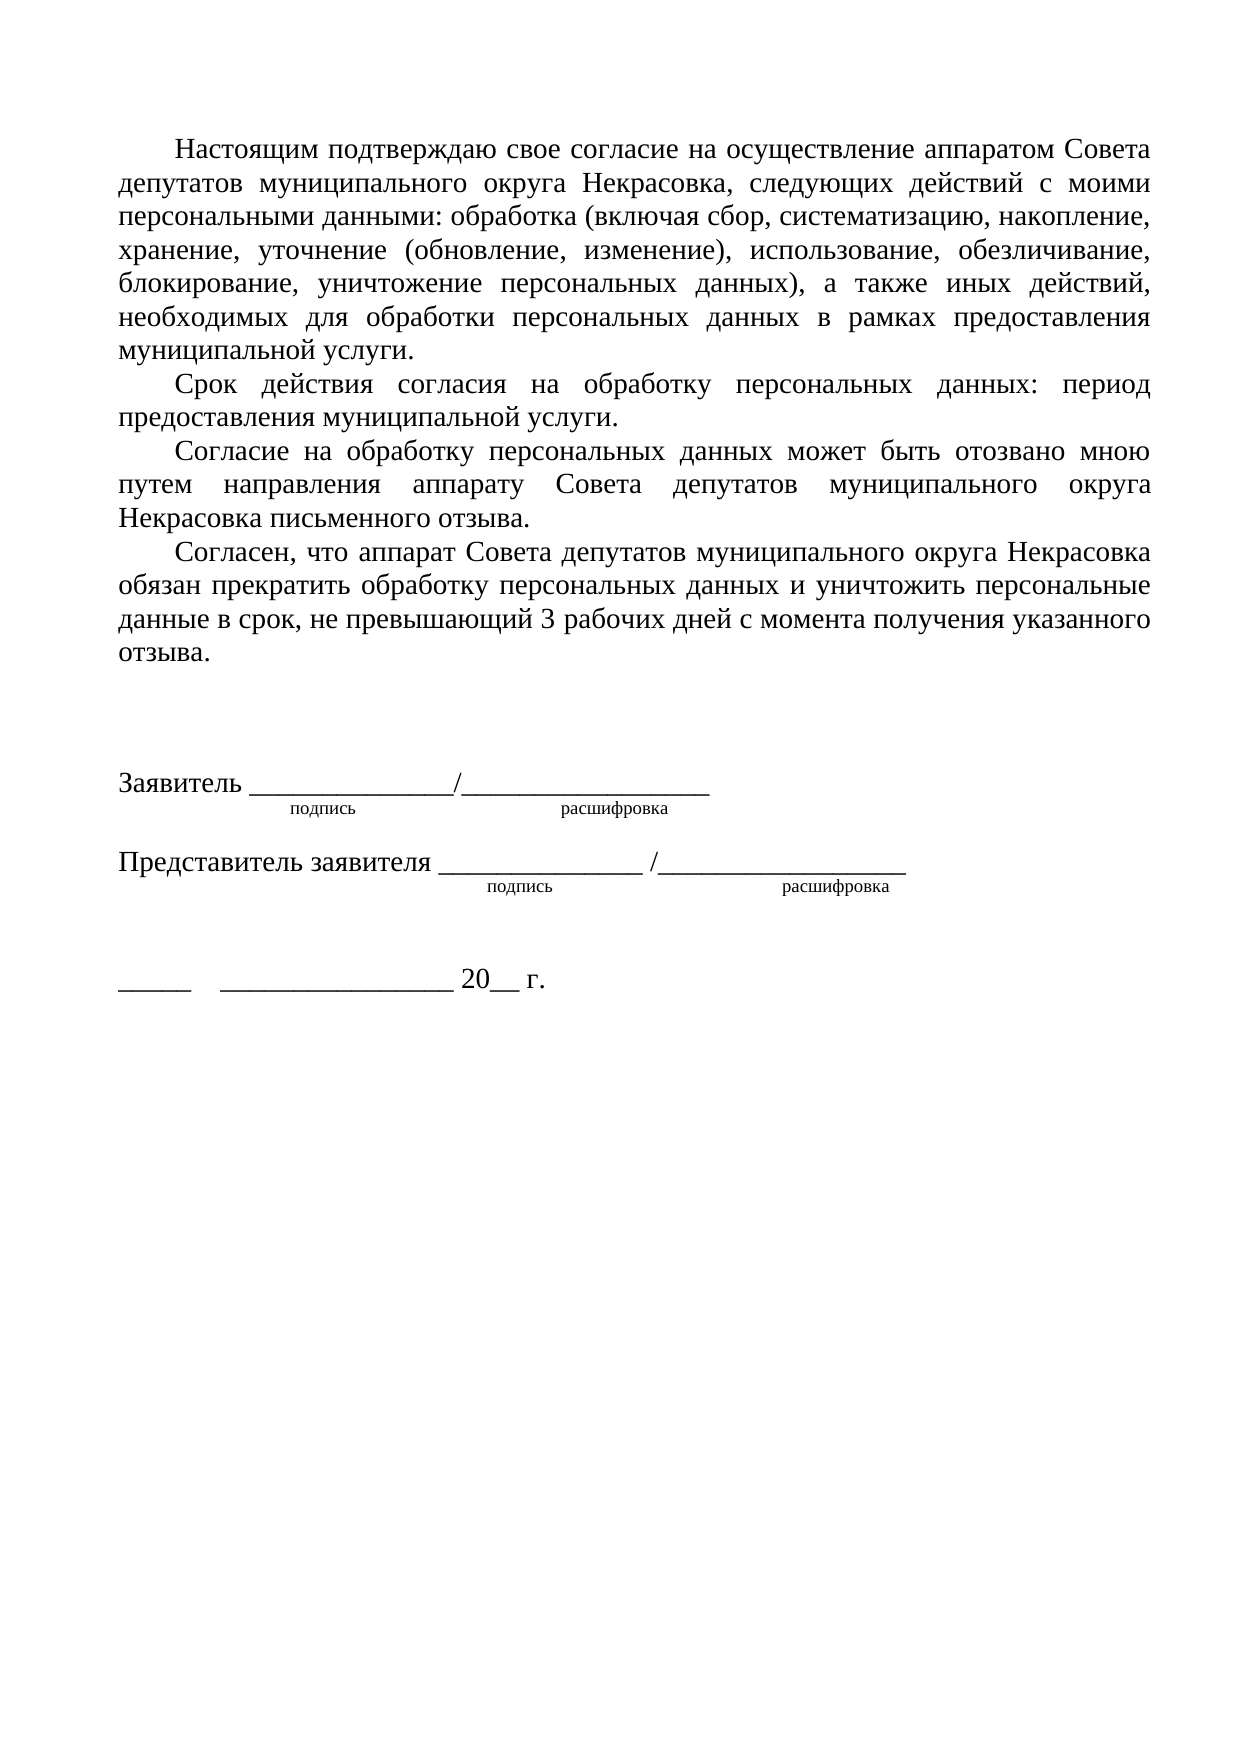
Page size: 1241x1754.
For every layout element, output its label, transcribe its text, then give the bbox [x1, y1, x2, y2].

text подпись расшифровка [118, 799, 1152, 818]
text Настоящим подтверждаю свое согласие на осуществление аппаратом Совета депутатов муниципального округа Некрасовка, следующих действий с моими персональными данными: обработка (включая сбор, систематизацию, накопление, хранение, уточнение (обновление, изменение), использование, обезличивание, блокирование, уничтожение персональных данных), а также иных действий, необходимых для обработки персональных данных в рамках предоставления муниципальной услуги. [118, 131, 1152, 366]
text Срок действия согласия на обработку персональных данных: период предоставления муниципальной услуги. [118, 366, 1152, 433]
text Заявитель ______________/_________________ [118, 768, 1152, 799]
text подпись расшифровка [118, 877, 1152, 897]
text _____ ________________ 20__ г. [118, 961, 1152, 995]
text Согласие на обработку персональных данных может быть отозвано мною путем направления аппарату Совета депутатов муниципального округа Некрасовка письменного отзыва. [118, 433, 1152, 534]
text Согласен, что аппарат Совета депутатов муниципального округа Некрасовка обязан прекратить обработку персональных данных и уничтожить персональные данные в срок, не превышающий 3 рабочих дней с момента получения указанного отзыва. [118, 534, 1152, 668]
text Представитель заявителя ______________ /_________________ [118, 847, 1152, 877]
